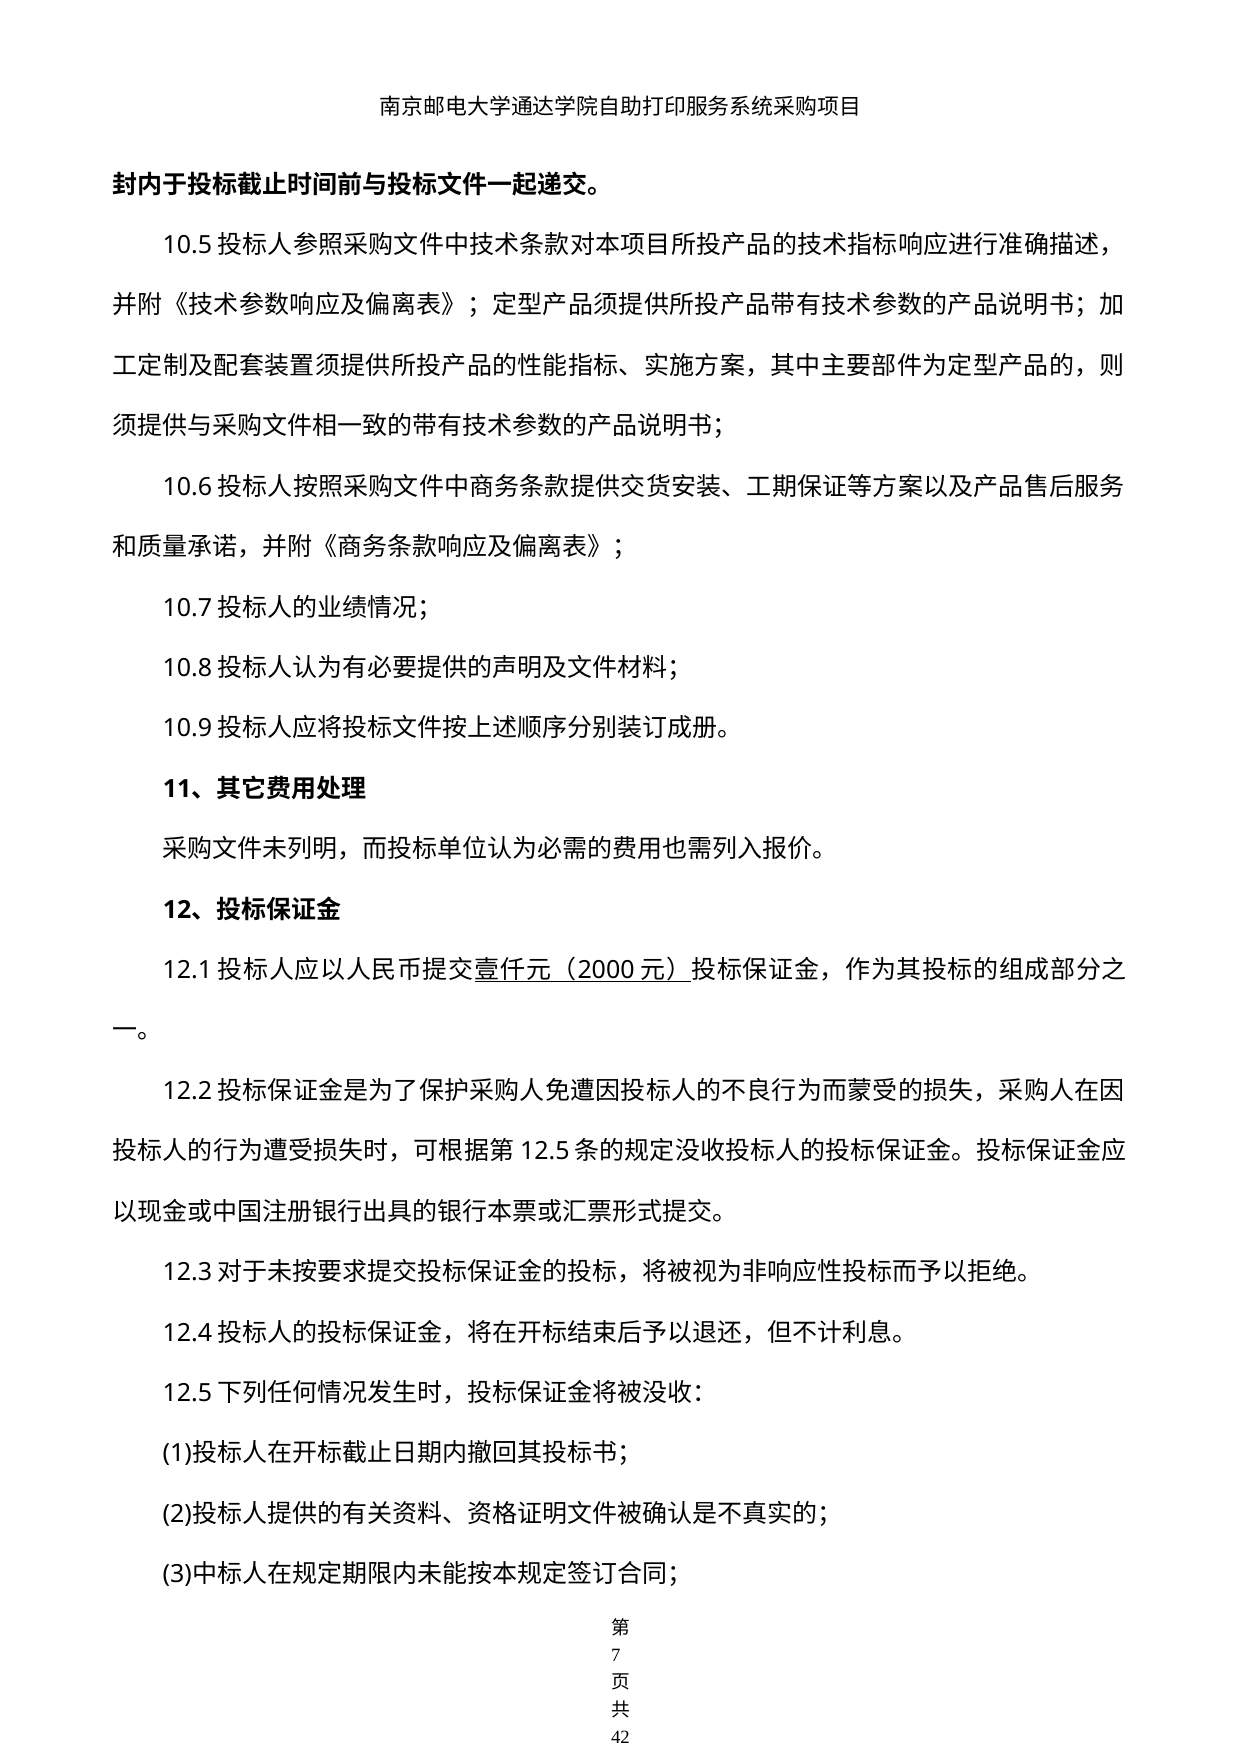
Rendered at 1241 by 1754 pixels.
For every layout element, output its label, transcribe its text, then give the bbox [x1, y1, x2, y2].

text 10.8投标人认为有必要提供的声明及文件材料； [112, 635, 1128, 696]
text 12.2投标保证金是为了保护采购人免遭因投标人的不良行为而蒙受的损失，采购人在因投标人的行为遭受损失时，可根据第12.5条的规定没收投标人的投标保证金。投标保证金应以现金或中国注册银行出具的银行本票或汇票形式提交。 [112, 1058, 1128, 1239]
text 12.5下列任何情况发生时，投标保证金将被没收： [112, 1360, 1128, 1421]
text 12、投标保证金 [112, 877, 1128, 937]
text (3)中标人在规定期限内未能按本规定签订合同； [112, 1542, 1128, 1602]
text 10.7投标人的业绩情况； [112, 575, 1128, 635]
text 10.6投标人按照采购文件中商务条款提供交货安装、工期保证等方案以及产品售后服务和质量承诺，并附《商务条款响应及偏离表》； [112, 454, 1128, 575]
text 10.5投标人参照采购文件中技术条款对本项目所投产品的技术指标响应进行准确描述，并附《技术参数响应及偏离表》；定型产品须提供所投产品带有技术参数的产品说明书；加工定制及配套装置须提供所投产品的性能指标、实施方案，其中主要部件为定型产品的，则须提供与采购文件相一致的带有技术参数的产品说明书； [112, 212, 1128, 454]
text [112, 152, 1128, 212]
text (1)投标人在开标截止日期内撤回其投标书； [112, 1421, 1128, 1481]
text 12.1投标人应以人民币提交壹仟元（2000元）投标保证金，作为其投标的组成部分之一。 [112, 937, 1128, 1058]
text 11、其它费用处理 [112, 756, 1128, 817]
text 采购文件未列明，而投标单位认为必需的费用也需列入报价。 [112, 817, 1128, 877]
text 10.9投标人应将投标文件按上述顺序分别装订成册。 [112, 696, 1128, 756]
text 12.4投标人的投标保证金，将在开标结束后予以退还，但不计利息。 [112, 1300, 1128, 1360]
text (2)投标人提供的有关资料、资格证明文件被确认是不真实的； [112, 1481, 1128, 1542]
text 12.3对于未按要求提交投标保证金的投标，将被视为非响应性投标而予以拒绝。 [112, 1239, 1128, 1300]
